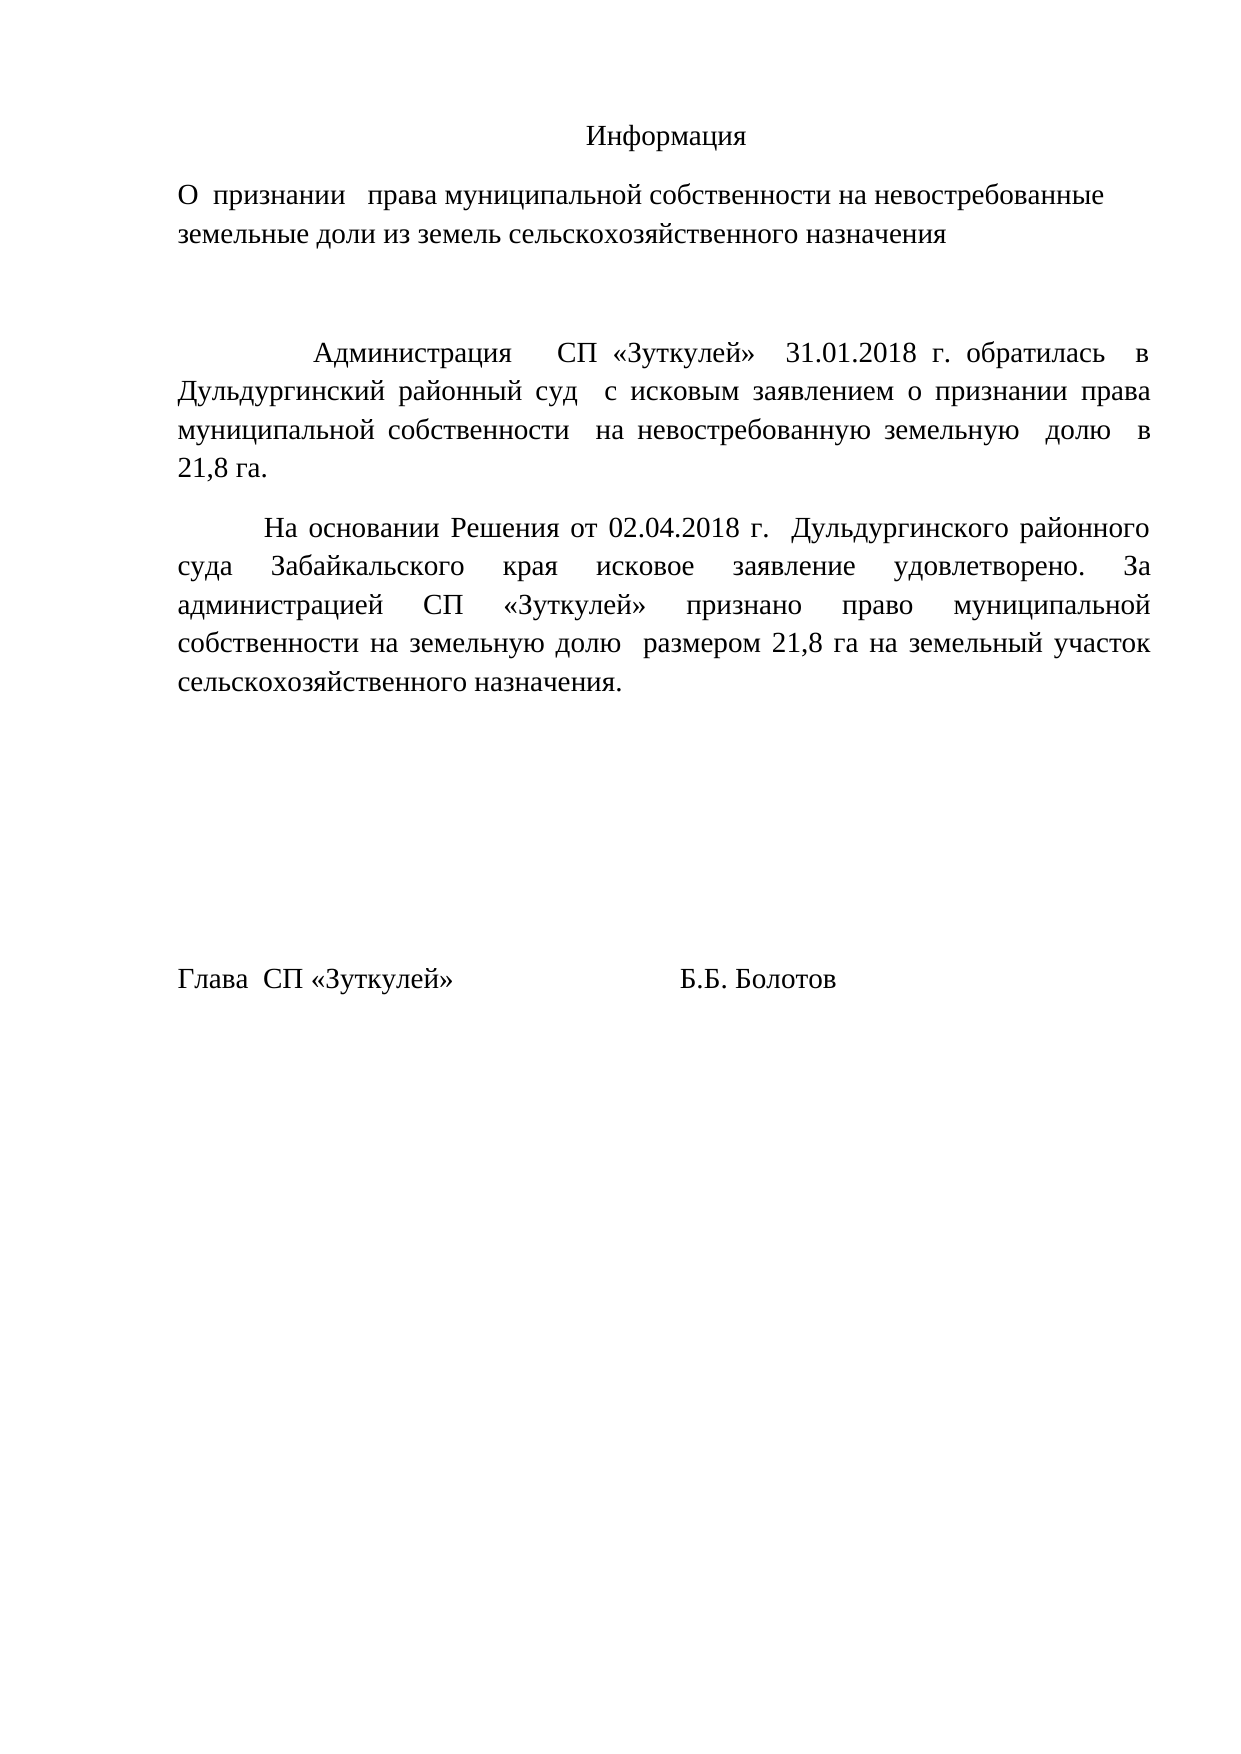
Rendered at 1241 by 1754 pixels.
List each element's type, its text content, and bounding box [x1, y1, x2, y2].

text О признании права муниципальной собственности на невостребованные земельные доли из земель сельскохозяйственного назначения [177, 177, 1152, 249]
text Администрация СП «Зуткулей» 31.01.2018 г. обратилась в Дульдургинский районный суд с исковым заявлением о признании права муниципальной собственности на невостребованную земельную долю в 21,8 га. [177, 335, 1152, 484]
text На основании Решения от 02.04.2018 г. Дульдургинского районного суда Забайкальского края исковое заявление удовлетворено. За администрацией СП «Зуткулей» признано право муниципальной собственности на земельную долю размером 21,8 га на земельный участок сельскохозяйственного назначения. [177, 510, 1152, 697]
text Глава СП «Зуткулей» Б.Б. Болотов [177, 961, 1152, 994]
text Информация [177, 118, 1152, 152]
